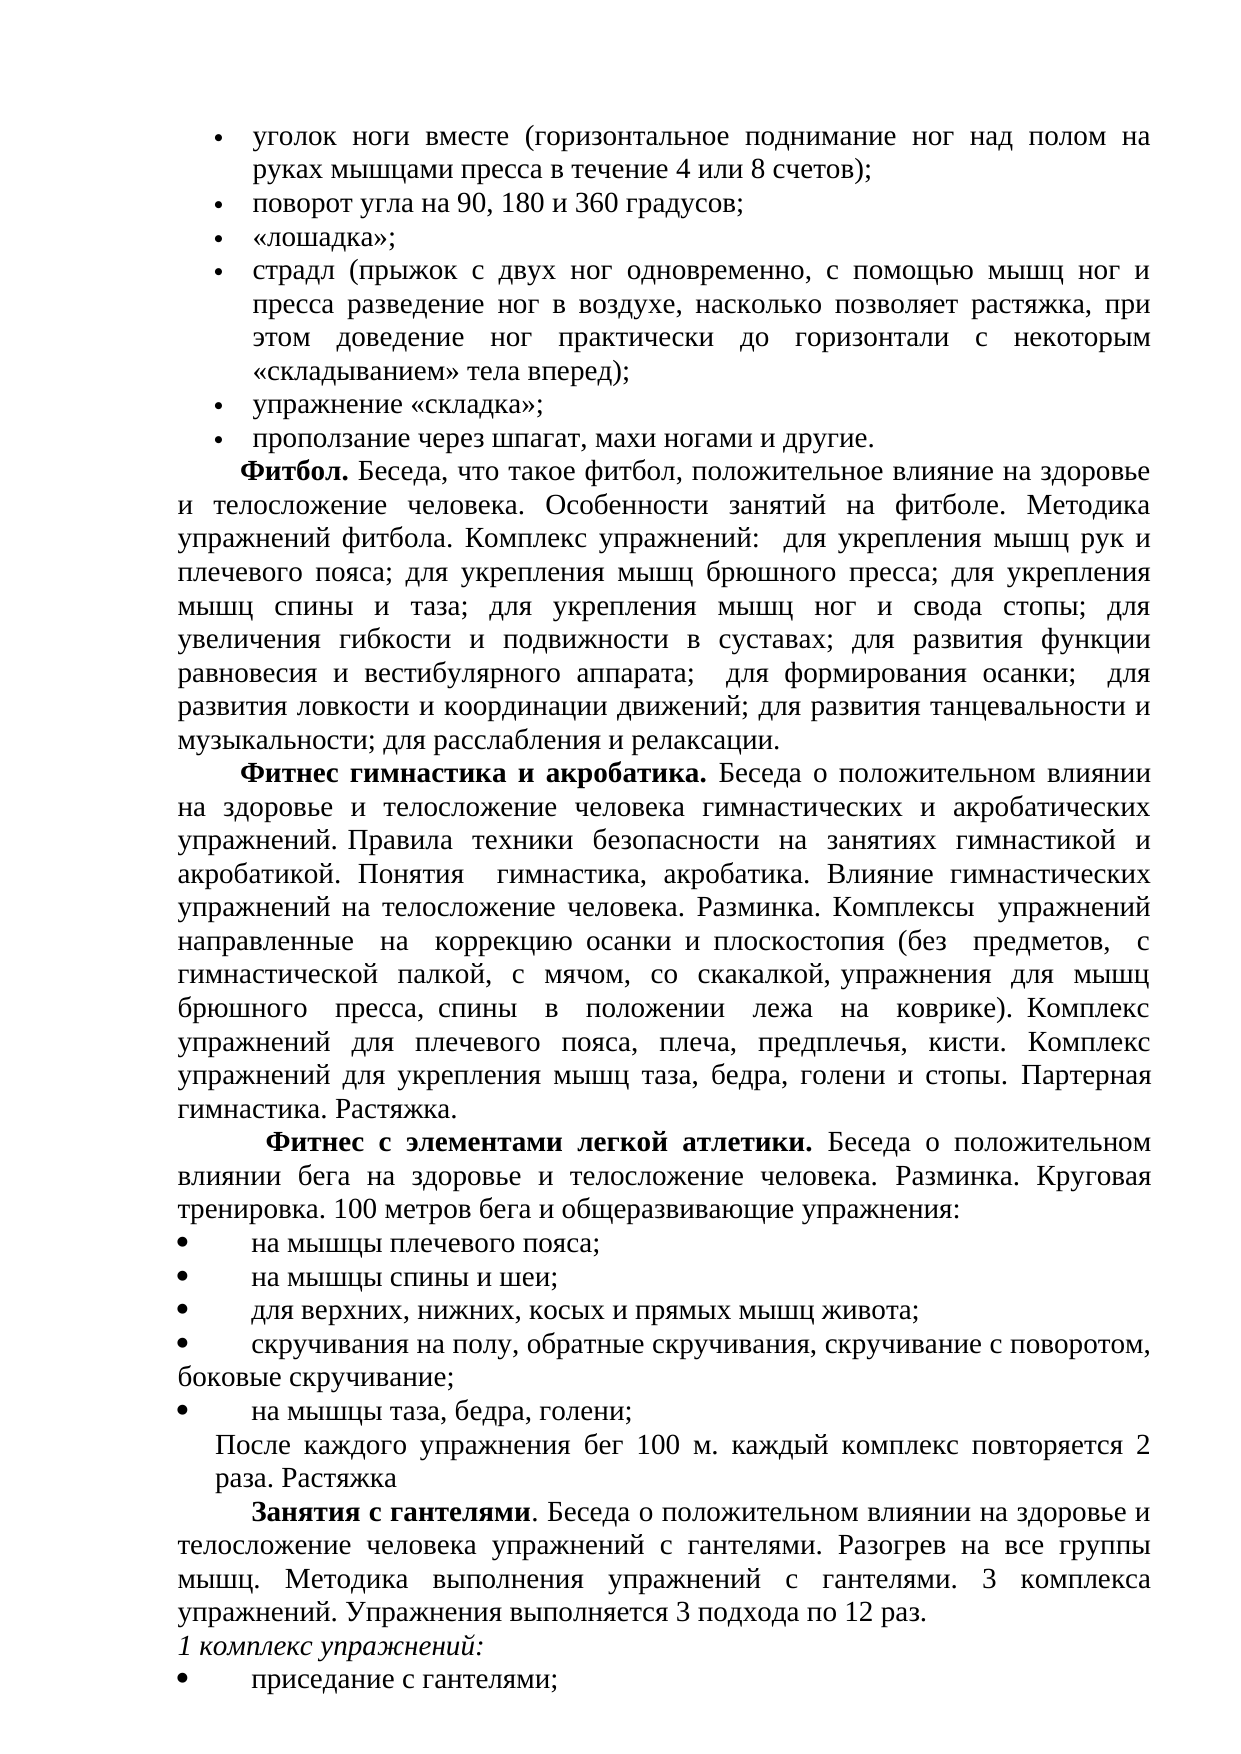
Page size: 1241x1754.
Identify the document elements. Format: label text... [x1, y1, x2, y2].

list на мышцы спины и шеи; [177, 1259, 1152, 1292]
text Занятия с гантелями. Беседа о положительном влиянии на здоровье и телосложение человека упражнений с гантелями. Разогрев на все группы мышц. Методика выполнения упражнений с гантелями. 3 комплекса упражнений. Упражнения выполняется 3 подхода по 12 раз. [177, 1494, 1152, 1628]
text Фитнес гимнастика и акробатика. Беседа о положительном влиянии на здоровье и телосложение человека гимнастических и акробатических упражнений. Правила техники безопасности на занятиях гимнастикой и акробатикой. Понятия гимнастика, акробатика. Влияние гимнастических упражнений на телосложение человека. Разминка. Комплексы упражнений направленные на коррекцию осанки и плоскостопия (без предметов, с гимнастической палкой, с мячом, со скакалкой, упражнения для мышц брюшного пресса, спины в положении лежа на коврике). Комплекс упражнений для плечевого пояса, плеча, предплечья, кисти. Комплекс упражнений для укрепления мышц таза, бедра, голени и стопы. Партерная гимнастика. Растяжка. [177, 755, 1152, 1124]
list страдл (прыжок с двух ног одновременно, с помощью мышц ног и пресса разведение ног в воздухе, насколько позволяет растяжка, при этом доведение ног практически до горизонтали с некоторым «складыванием» тела вперед); [215, 252, 1152, 386]
list проползание через шпагат, махи ногами и другие. [215, 420, 1152, 453]
list упражнение «складка»; [215, 386, 1152, 420]
text После каждого упражнения бег . каждый комплекс повторяется 2 раза. Растяжка [215, 1427, 1152, 1494]
text Фитбол. Беседа, что такое фитбол, положительное влияние на здоровье и телосложение человека. Особенности занятий на фитболе. Методика упражнений фитбола. Комплекс упражнений: для укрепления мышц рук и плечевого пояса; для укрепления мышц брюшного пресса; для укрепления мышц спины и таза; для укрепления мышц ног и свода стопы; для увеличения гибкости и подвижности в суставах; для развития функции равновесия и вестибулярного аппарата; для формирования осанки; для развития ловкости и координации движений; для развития танцевальности и музыкальности; для расслабления и релаксации. [177, 453, 1152, 755]
list для верхних, нижних, косых и прямых мышц живота; [177, 1292, 1152, 1326]
subtitle 1 комплекс упражнений: [177, 1628, 1152, 1662]
list на мышцы плечевого пояса; [177, 1225, 1152, 1259]
list на мышцы таза, бедра, голени; [177, 1393, 1152, 1427]
list поворот угла на 90, 180 и 360 градусов; [215, 185, 1152, 219]
text Фитнес с элементами легкой атлетики. Беседа о положительном влиянии бега на здоровье и телосложение человека. Разминка. Круговая тренировка. бега и общеразвивающие упражнения: [177, 1124, 1152, 1225]
list уголок ноги вместе (горизонтальное поднимание ног над полом на руках мышцами пресса в течение 4 или 8 счетов); [215, 118, 1152, 185]
list «лошадка»; [215, 219, 1152, 252]
list приседание с гантелями; [177, 1662, 1152, 1695]
list скручивания на полу, обратные скручивания, скручивание с поворотом, боковые скручивание; [177, 1326, 1152, 1393]
